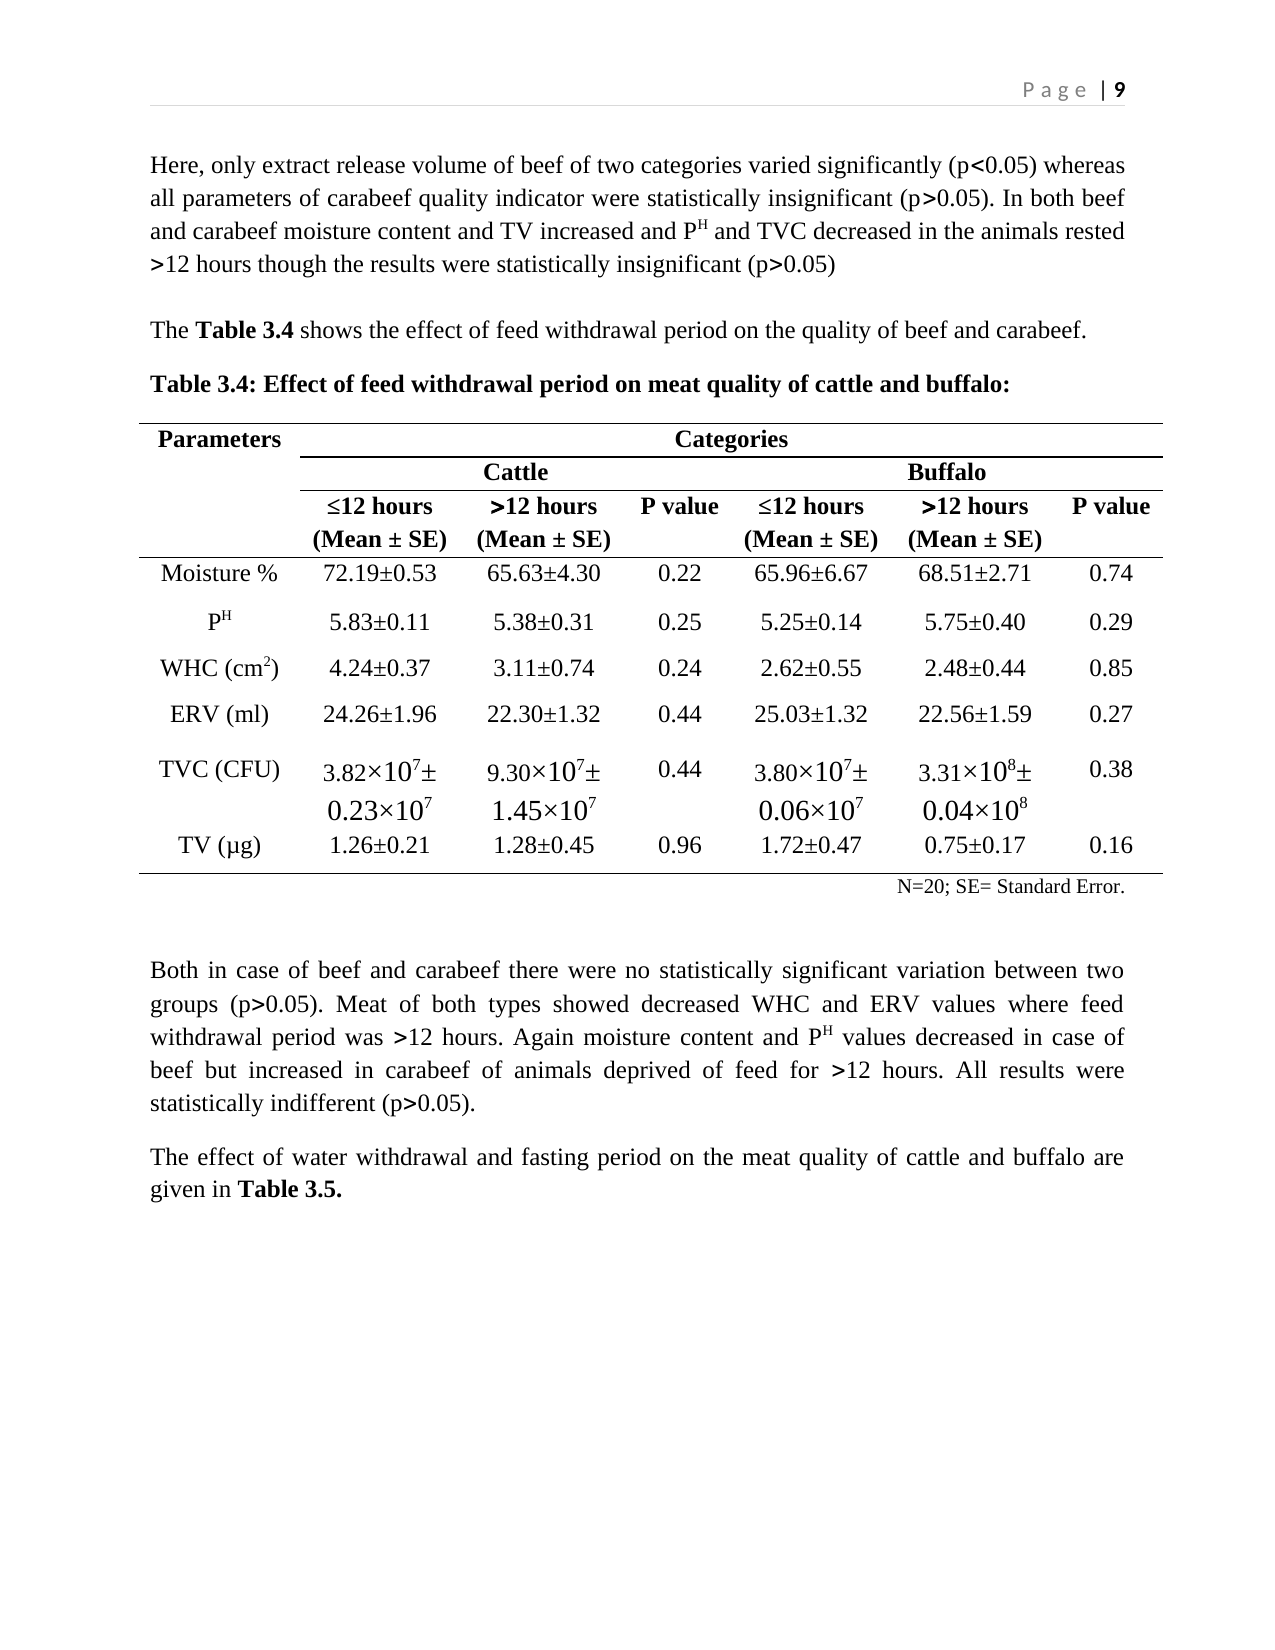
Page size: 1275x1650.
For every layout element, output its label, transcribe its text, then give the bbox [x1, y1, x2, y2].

table_cell 2.62±0.55 [731, 653, 891, 699]
table_cell 65.63±4.30 [459, 558, 628, 607]
table_cell 0.24 [628, 653, 731, 699]
table_cell 0.38 [1059, 754, 1162, 830]
table_cell 5.25±0.14 [731, 607, 891, 653]
text Both in case of beef and carabeef there were no statistically significant variation between two groups (p0.05). Meat of both types showed decreased WHC and ERV values where feed withdrawal period was 12 hours. Again moisture content and PH values decreased in case of beef but increased in carabeef of animals deprived of feed for 12 hours. All results were statistically indifferent (p0.05). [150, 956, 1125, 1116]
table_cell 0.25 [628, 607, 731, 653]
table_cell 0.85 [1059, 653, 1162, 699]
table_cell 5.38±0.31 [459, 607, 628, 653]
table_cell 12 hours (Mean ± SE) [891, 491, 1059, 557]
text The effect of water withdrawal and fasting period on the meat quality of cattle and buffalo are given in Table 3.5. [150, 1142, 1125, 1203]
table_cell 65.96±6.67 [731, 558, 891, 607]
table_cell 0.74 [1059, 558, 1162, 607]
table_cell P value [1059, 491, 1162, 557]
table_cell ERV (ml) [139, 699, 300, 754]
table_cell 3.82×107± 0.23×107 [300, 754, 459, 830]
table_header Categories [300, 424, 1162, 456]
table_cell WHC (cm2) [139, 653, 300, 699]
table_cell 3.80×107± 0.06×107 [731, 754, 891, 830]
text N=20; SE= Standard Error. [150, 874, 1125, 898]
table_cell Moisture % [139, 558, 300, 607]
table_cell 1.26±0.21 [300, 830, 459, 873]
table_cell P value [628, 491, 731, 557]
table_cell ≤12 hours (Mean ± SE) [300, 491, 459, 557]
table_cell 72.19±0.53 [300, 558, 459, 607]
table_cell TVC (CFU) [139, 754, 300, 830]
table_cell 24.26±1.96 [300, 699, 459, 754]
table_cell 0.44 [628, 699, 731, 754]
text Table 3.4: Effect of feed withdrawal period on meat quality of cattle and buffalo: [150, 369, 1125, 398]
table_cell 9.30×107± 1.45×107 [459, 754, 628, 830]
table_cell 25.03±1.32 [731, 699, 891, 754]
table_cell 3.11±0.74 [459, 653, 628, 699]
table_cell 5.83±0.11 [300, 607, 459, 653]
table_cell ≤12 hours (Mean ± SE) [731, 491, 891, 557]
table_cell 0.27 [1059, 699, 1162, 754]
table_cell 1.72±0.47 [731, 830, 891, 873]
table_cell 22.30±1.32 [459, 699, 628, 754]
table_cell 0.44 [628, 754, 731, 830]
table_cell Buffalo [731, 458, 1162, 490]
table_cell 1.28±0.45 [459, 830, 628, 873]
text Here, only extract release volume of beef of two categories varied significantly (p0.05) whereas all parameters of carabeef quality indicator were statistically insignificant (p0.05). In both beef and carabeef moisture content and TV increased and PH and TVC decreased in the animals rested 12 hours though the results were statistically insignificant (p0.05) [150, 150, 1125, 278]
table_cell 4.24±0.37 [300, 653, 459, 699]
table_cell 0.22 [628, 558, 731, 607]
table_cell 0.29 [1059, 607, 1162, 653]
table_cell 22.56±1.59 [891, 699, 1059, 754]
table_cell 0.16 [1059, 830, 1162, 873]
table_cell 3.31×108± 0.04×108 [891, 754, 1059, 830]
text The Table 3.4 shows the effect of feed withdrawal period on the quality of beef and carabeef. [150, 315, 1125, 344]
table_cell 0.96 [628, 830, 731, 873]
table_cell 68.51±2.71 [891, 558, 1059, 607]
table_cell 12 hours (Mean ± SE) [459, 491, 628, 557]
table_cell 0.75±0.17 [891, 830, 1059, 873]
table_cell 2.48±0.44 [891, 653, 1059, 699]
table_header Parameters [139, 424, 300, 557]
table_cell Cattle [300, 458, 731, 490]
table_cell PH [139, 607, 300, 653]
table_cell 5.75±0.40 [891, 607, 1059, 653]
table_cell TV (µg) [139, 830, 300, 873]
